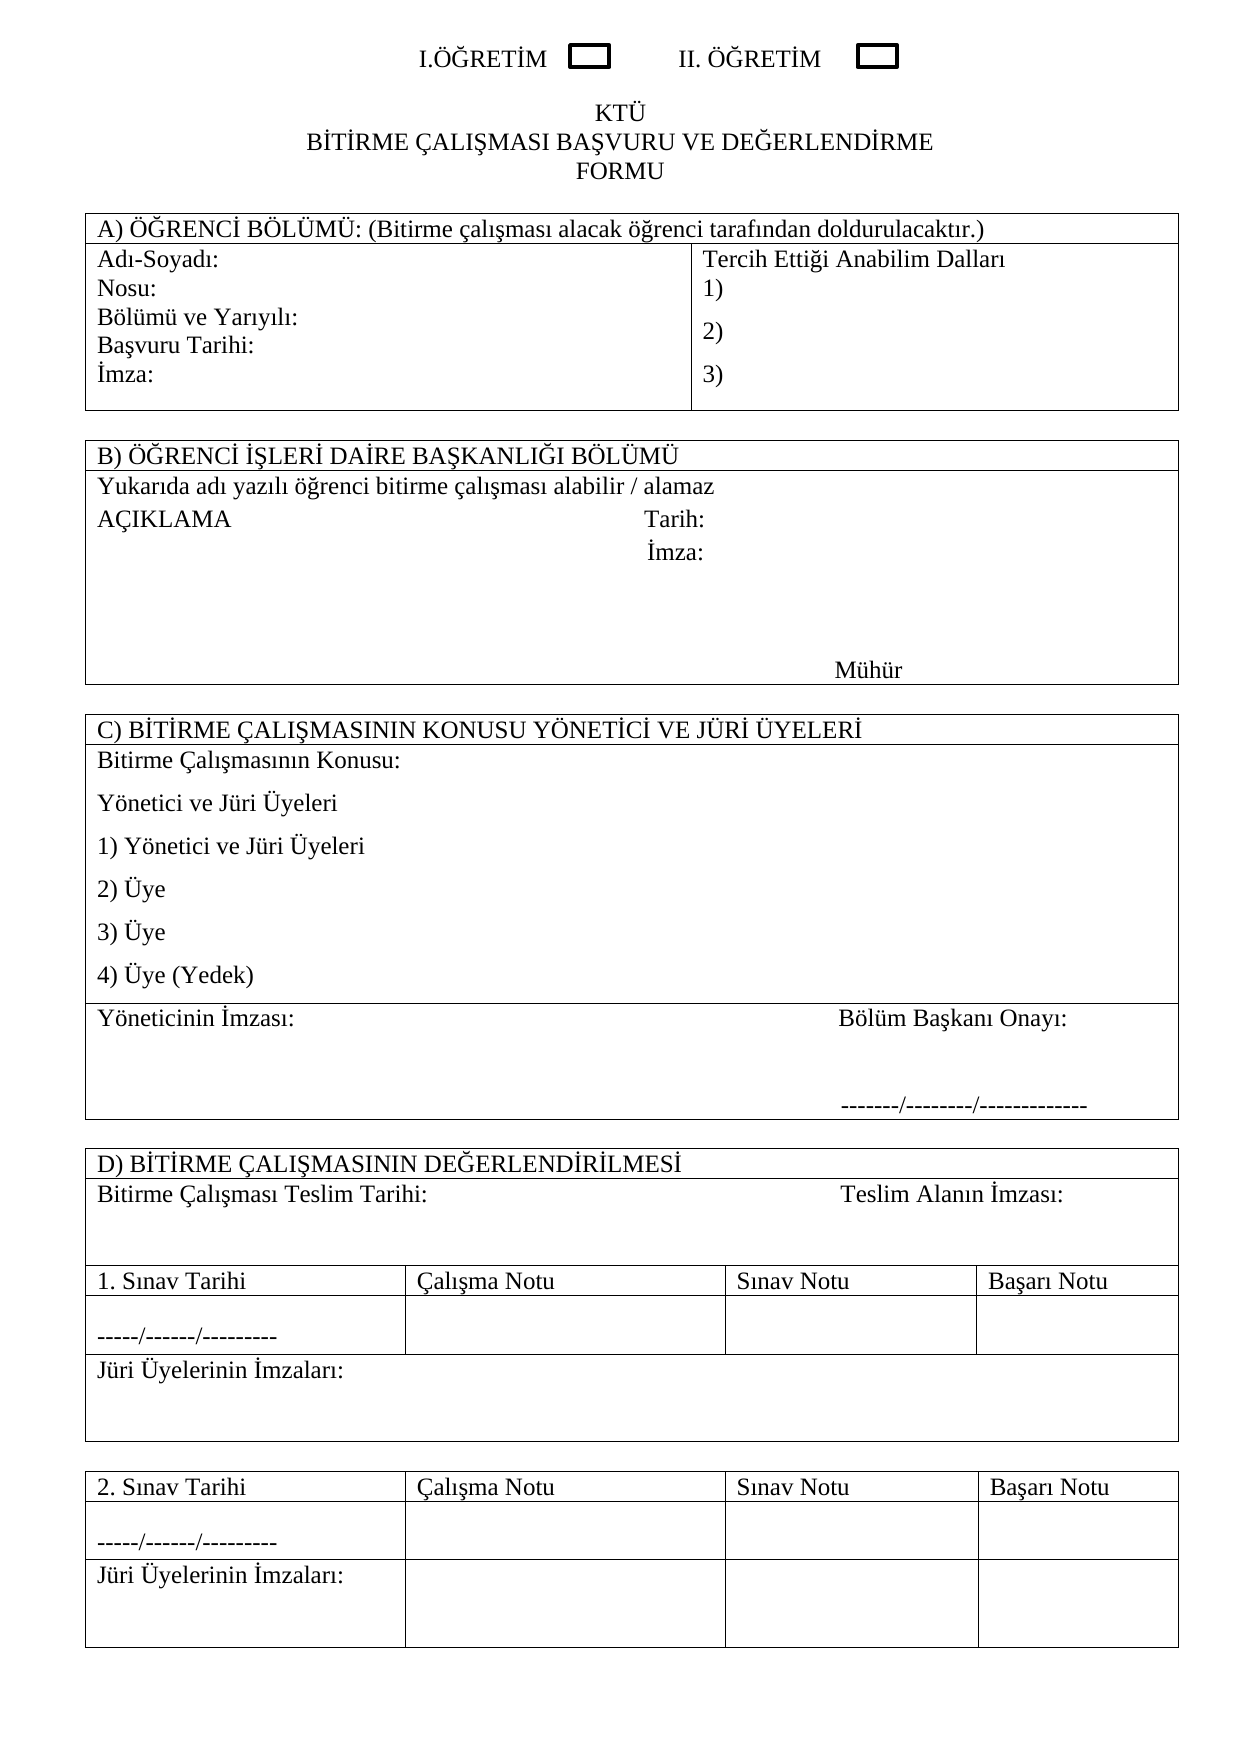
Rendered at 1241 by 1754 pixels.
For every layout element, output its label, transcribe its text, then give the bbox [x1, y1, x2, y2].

table_cell Çalışma Notu [406, 1266, 725, 1295]
table_cell [726, 1560, 978, 1647]
table_cell [406, 1502, 725, 1559]
table_cell [406, 1560, 725, 1647]
text I.ÖĞRETİM II. ÖĞRETİM [148, 44, 1093, 73]
table_cell Başarı Notu [977, 1266, 1178, 1295]
table_cell [979, 1502, 1178, 1559]
table_cell -----/------/--------- [86, 1502, 405, 1559]
table_cell Bitirme Çalışmasının Konusu: Yönetici ve Jüri Üyeleri 1) Yönetici ve Jüri Üyeleri 2) Üye 3) Üye 4) Üye (Yedek) [86, 745, 1178, 1002]
table_cell [726, 1502, 978, 1559]
text KTÜ [148, 98, 1093, 127]
table_cell [406, 1296, 725, 1354]
table_header Çalışma Notu [406, 1472, 725, 1501]
table_header C) BİTİRME ÇALIŞMASININ KONUSU YÖNETİCİ VE JÜRİ ÜYELERİ [86, 715, 1178, 744]
table_cell Adı-Soyadı: Nosu: Bölümü ve Yarıyılı: Başvuru Tarihi: İmza: [86, 244, 691, 410]
table_header B) ÖĞRENCİ İŞLERİ DAİRE BAŞKANLIĞI BÖLÜMÜ [86, 441, 1178, 470]
table_cell [726, 1296, 976, 1354]
table_header 2. Sınav Tarihi [86, 1472, 405, 1501]
table_header Sınav Notu [726, 1472, 978, 1501]
table_cell Yöneticinin İmzası: Bölüm Başkanı Onayı: -------/--------/------------- [86, 1004, 1178, 1118]
table_cell Jüri Üyelerinin İmzaları: [86, 1560, 405, 1647]
table_header Başarı Notu [979, 1472, 1178, 1501]
table_cell Yukarıda adı yazılı öğrenci bitirme çalışması alabilir / alamaz AÇIKLAMA Tarih: İmza: Mühür [86, 471, 1178, 684]
table_cell -----/------/--------- [86, 1296, 405, 1354]
table_cell Jüri Üyelerinin İmzaları: [86, 1355, 1178, 1441]
text FORMU [148, 156, 1093, 184]
table_cell Bitirme Çalışması Teslim Tarihi: Teslim Alanın İmzası: [86, 1179, 1178, 1265]
table_cell 1. Sınav Tarihi [86, 1266, 405, 1295]
table_header D) BİTİRME ÇALIŞMASININ DEĞERLENDİRİLMESİ [86, 1149, 1178, 1178]
table_header A) ÖĞRENCİ BÖLÜMÜ: (Bitirme çalışması alacak öğrenci tarafından doldurulacaktır.) [86, 214, 1178, 243]
table_cell Tercih Ettiği Anabilim Dalları 1) 2) 3) [692, 244, 1178, 410]
text BİTİRME ÇALIŞMASI BAŞVURU VE DEĞERLENDİRME [148, 127, 1093, 156]
table_cell Sınav Notu [726, 1266, 976, 1295]
table_cell [977, 1296, 1178, 1354]
table_cell [979, 1560, 1178, 1647]
